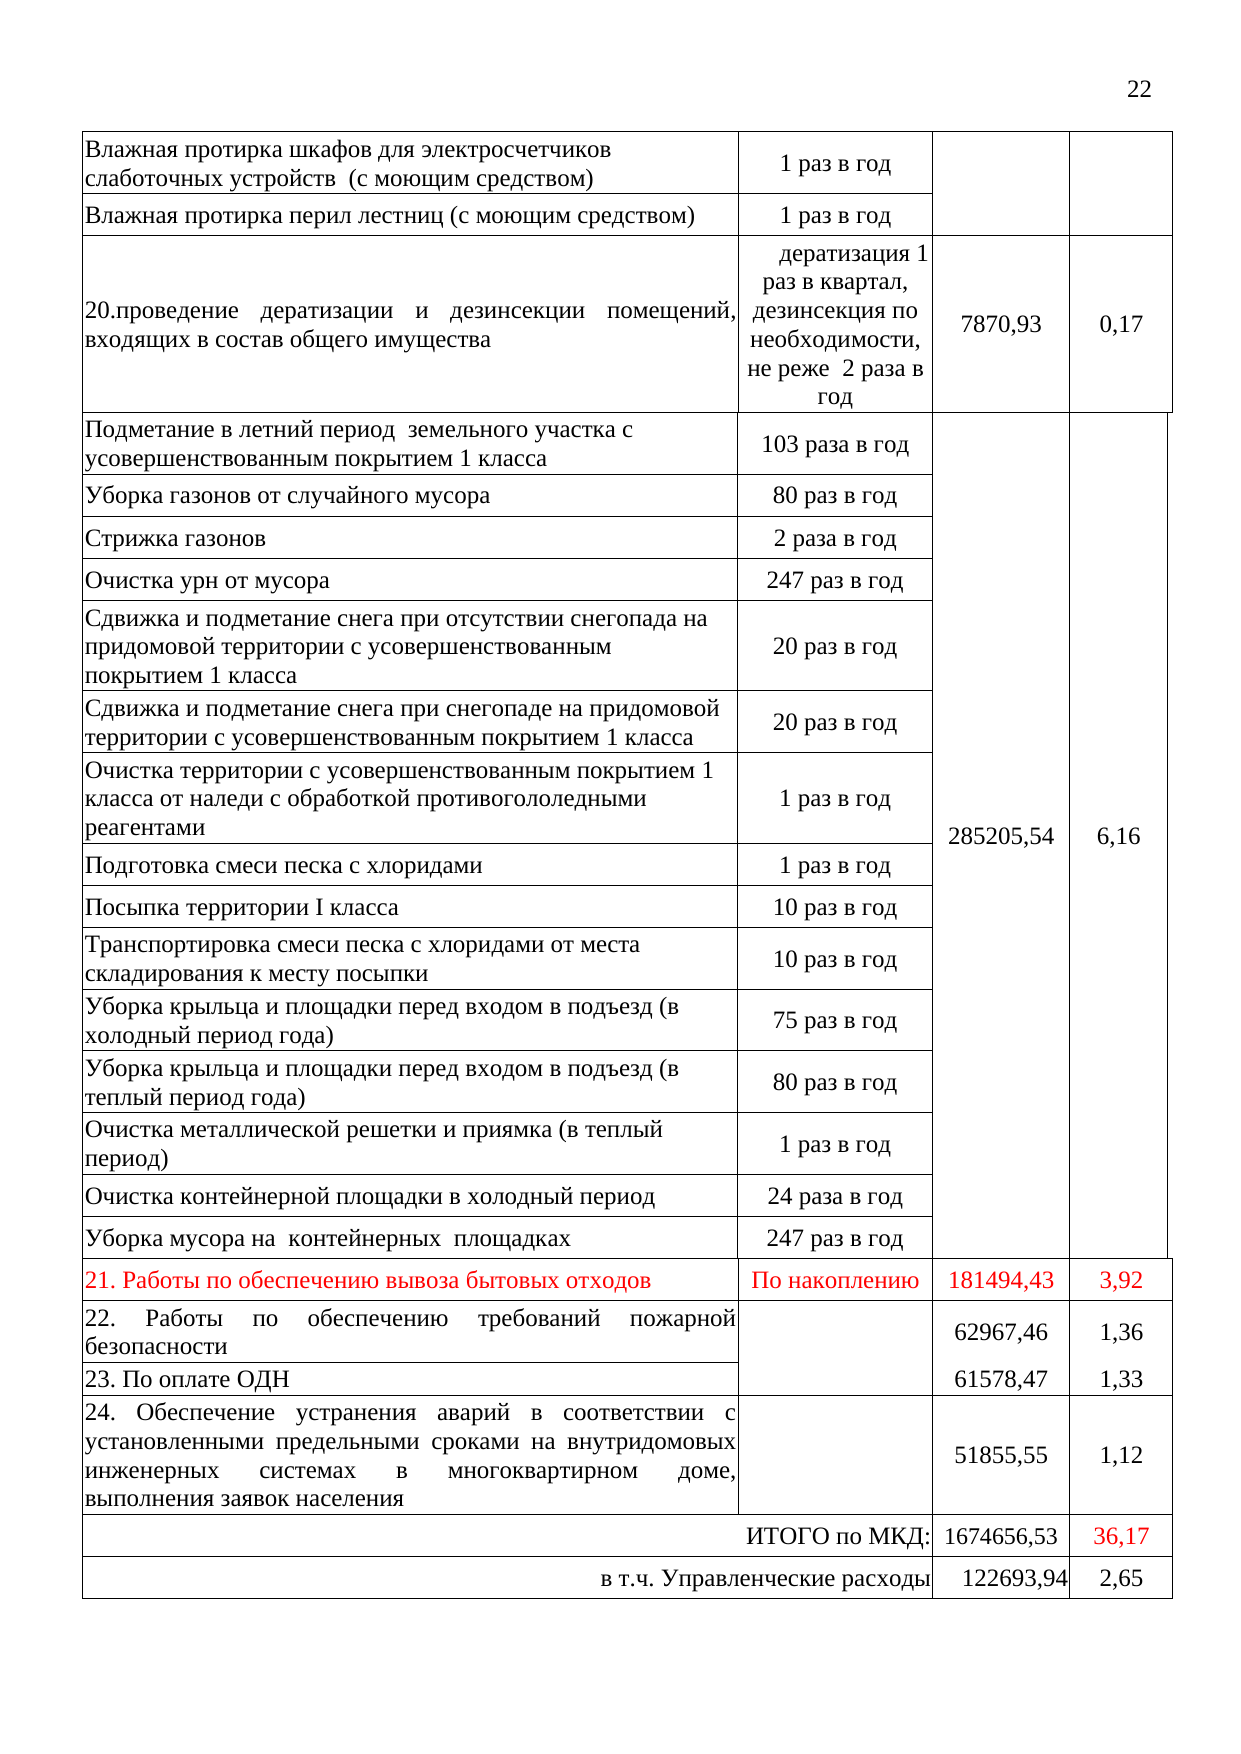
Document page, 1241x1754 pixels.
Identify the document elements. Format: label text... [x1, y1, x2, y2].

table_cell 61578,47 [933, 1362, 1069, 1395]
table_cell 247 раз в год [738, 1217, 932, 1258]
table_cell 247 раз в год [738, 559, 932, 600]
table_cell Посыпка территории I класса [83, 886, 737, 927]
table_cell 1674656,53 [933, 1515, 1069, 1556]
table_cell Уборка крыльца и площадки перед входом в подъезд (в теплый период года) [83, 1051, 737, 1112]
table_cell [739, 1396, 932, 1514]
table_cell Транспортировка смеси песка с хлоридами от места складирования к месту посыпки [83, 928, 737, 988]
table_cell 181494,43 [933, 1259, 1069, 1300]
table_cell Очистка территории с усовершенствованным покрытием 1 класса от наледи с обработкой противогололедными реагентами [83, 753, 737, 842]
table_cell 20 раз в год [738, 691, 932, 752]
table_cell Влажная протирка перил лестниц (с моющим средством) [83, 194, 738, 235]
table_cell ИТОГО по МКД: [83, 1515, 932, 1556]
table_cell Подготовка смеси песка с хлоридами [83, 844, 737, 885]
table_cell 36,17 [1070, 1515, 1172, 1556]
table_cell 1 раз в год [738, 753, 932, 842]
table_cell 24 раза в год [738, 1175, 932, 1216]
table_cell Уборка газонов от случайного мусора [83, 475, 737, 516]
table_cell 1,36 [1070, 1301, 1172, 1362]
table_cell 75 раз в год [738, 990, 932, 1050]
table_cell Влажная протирка шкафов для электросчетчиков слаботочных устройств (с моющим средством) [83, 132, 738, 193]
table_cell 1,33 [1070, 1362, 1172, 1395]
table_cell 21. Работы по обеспечению вывоза бытовых отходов [83, 1259, 738, 1300]
table_cell 1 раз в год [739, 194, 932, 235]
table_cell Очистка металлической решетки и приямка (в теплый период) [83, 1113, 737, 1173]
table_cell 80 раз в год [738, 475, 932, 516]
table_cell 1 раз в год [738, 1113, 932, 1173]
table_cell 103 раза в год [738, 413, 932, 473]
table_cell Уборка мусора на контейнерных площадках [83, 1217, 737, 1258]
table_cell 285205,54 [933, 413, 1069, 1258]
table_cell 1 раз в год [739, 132, 932, 193]
table_cell 20.проведение дератизации и дезинсекции помещений, входящих в состав общего имущества [83, 236, 738, 412]
table_cell в т.ч. Управленческие расходы [83, 1557, 932, 1598]
table_cell 23. По оплате ОДН [83, 1363, 738, 1395]
table_cell Подметание в летний период земельного участка с усовершенствованным покрытием 1 класса [83, 413, 737, 473]
table_cell 24. Обеспечение устранения аварий в соответствии с установленными предельными сроками на внутридомовых инженерных системах в многоквартирном доме, выполнения заявок населения [83, 1396, 738, 1514]
table_cell 6,16 [1070, 413, 1167, 1258]
table_cell 2 раза в год [738, 517, 932, 558]
table_cell По накоплению [739, 1259, 932, 1300]
table_cell 3,92 [1070, 1259, 1172, 1300]
table_cell Очистка контейнерной площадки в холодный период [83, 1175, 737, 1216]
table_cell 0,17 [1070, 236, 1172, 412]
table_cell 122693,94 [933, 1557, 1069, 1598]
table_cell 1 раз в год [738, 844, 932, 885]
table_cell 1,12 [1070, 1396, 1172, 1514]
table_cell [739, 1301, 932, 1362]
table_cell 7870,93 [933, 236, 1069, 412]
table_cell 80 раз в год [738, 1051, 932, 1112]
table_cell 10 раз в год [738, 928, 932, 988]
table_cell дератизация 1 раз в квартал, дезинсекция по необходимости, не реже 2 раза в год [739, 236, 932, 412]
table_cell Очистка урн от мусора [83, 559, 737, 600]
table_cell Уборка крыльца и площадки перед входом в подъезд (в холодный период года) [83, 990, 737, 1050]
table_cell Стрижка газонов [83, 517, 737, 558]
table_cell 22. Работы по обеспечению требований пожарной безопасности [83, 1301, 738, 1362]
table_cell 20 раз в год [738, 601, 932, 690]
table_cell 51855,55 [933, 1396, 1069, 1514]
table_cell [739, 1362, 932, 1395]
table_cell 10 раз в год [738, 886, 932, 927]
table_cell 2,65 [1070, 1557, 1172, 1598]
table_cell Сдвижка и подметание снега при снегопаде на придомовой территории с усовершенствованным покрытием 1 класса [83, 691, 737, 752]
table_cell Сдвижка и подметание снега при отсутствии снегопада на придомовой территории с усовершенствованным покрытием 1 класса [83, 601, 737, 690]
table_cell 62967,46 [933, 1301, 1069, 1362]
